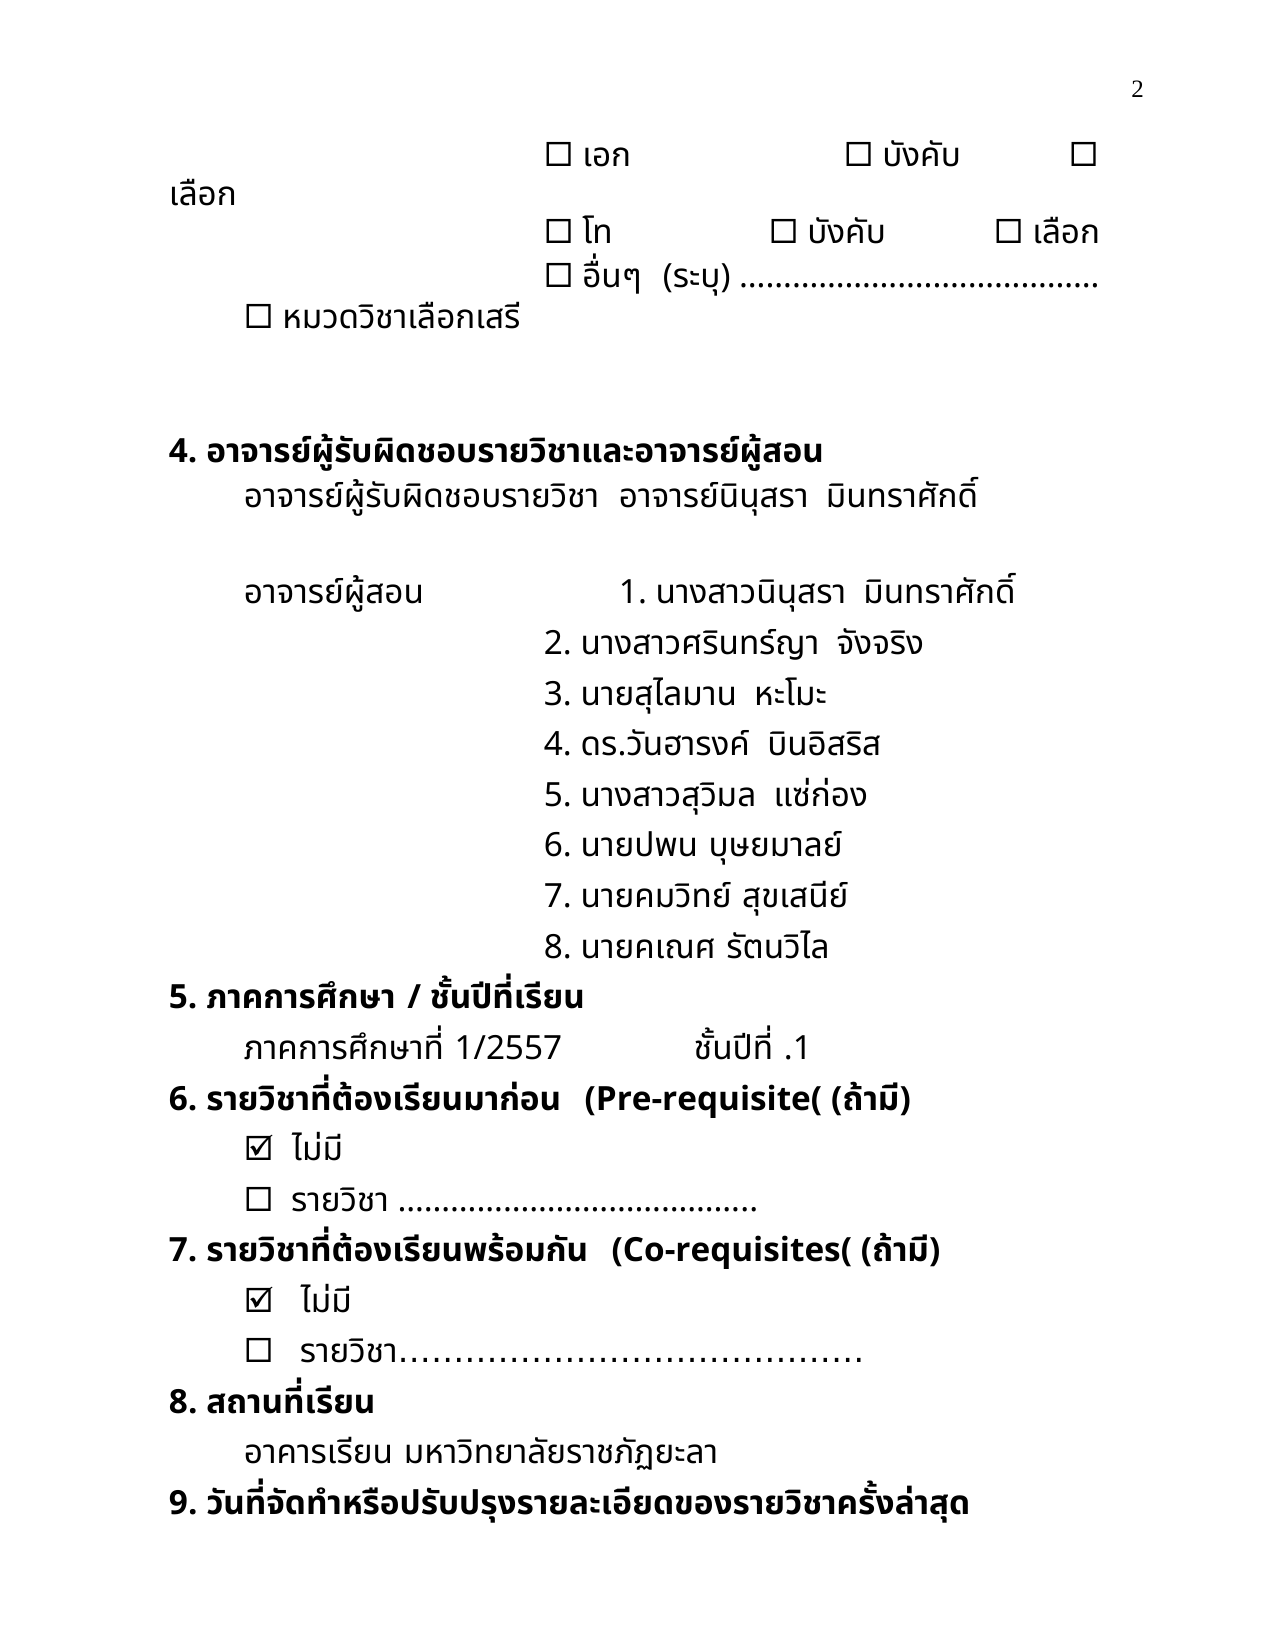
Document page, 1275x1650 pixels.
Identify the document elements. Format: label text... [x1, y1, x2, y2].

text 3. นายสุไลมาน หะโมะ [469, 669, 1144, 720]
text อาจารย์ผู้รับผิดชอบรายวิชา อาจารย์นินุสรา มินทราศักดิ์ [169, 472, 1144, 523]
text โท บังคับ เลือก [169, 213, 1144, 252]
text 4. ดร.วันฮารงค์ บินอิสริส [469, 720, 1144, 771]
text 8. สถานที่เรียน [169, 1377, 1144, 1428]
text 8. นายคเณศ รัตนวิไล [469, 922, 1144, 973]
text เอก บังคับ เลือก [169, 135, 1144, 213]
text อาคารเรียน มหาวิทยาลัยราชภัฏยะลา [169, 1428, 1144, 1478]
text 5. ภาคการศึกษา / ชั้นปีที่เรียน [169, 973, 1144, 1024]
text รายวิชา ………………………………….. [169, 1175, 1144, 1226]
text ภาคการศึกษาที่ 1/2557 ชั้นปีที่ .1 [169, 1024, 1144, 1074]
text 2. นางสาวศรินทร์ญา จังจริง [469, 619, 1144, 669]
text 9. วันที่จัดทำหรือปรับปรุงรายละเอียดของรายวิชาครั้งล่าสุด [169, 1478, 1144, 1529]
text อื่นๆ (ระบุ) …………………..……………… [169, 252, 1144, 297]
text ไม่มี [169, 1277, 1144, 1327]
text 4. อาจารย์ผู้รับผิดชอบรายวิชาและอาจารย์ผู้สอน [169, 427, 1144, 472]
text รายวิชา…………………………………… [169, 1327, 1144, 1377]
text 6. นายปพน บุษยมาลย์ [469, 821, 580, 872]
text 7. นายคมวิทย์ สุขเสนีย์ [469, 872, 1144, 922]
text อาจารย์ผู้สอน 1. นางสาวนินุสรา มินทราศักดิ์ [169, 568, 1144, 619]
text 6. รายวิชาที่ต้องเรียนมาก่อน (Pre-requisite( (ถ้ามี) [169, 1074, 1144, 1125]
text 6. นายปพน บุษยมาลย์ [634, 821, 1144, 872]
text หมวดวิชาเลือกเสรี [169, 297, 1144, 336]
text ไม่มี [169, 1125, 1144, 1175]
text 5. นางสาวสุวิมล แซ่ก่อง [469, 771, 1144, 821]
text 7. รายวิชาที่ต้องเรียนพร้อมกัน (Co-requisites( (ถ้ามี) [169, 1226, 1144, 1277]
